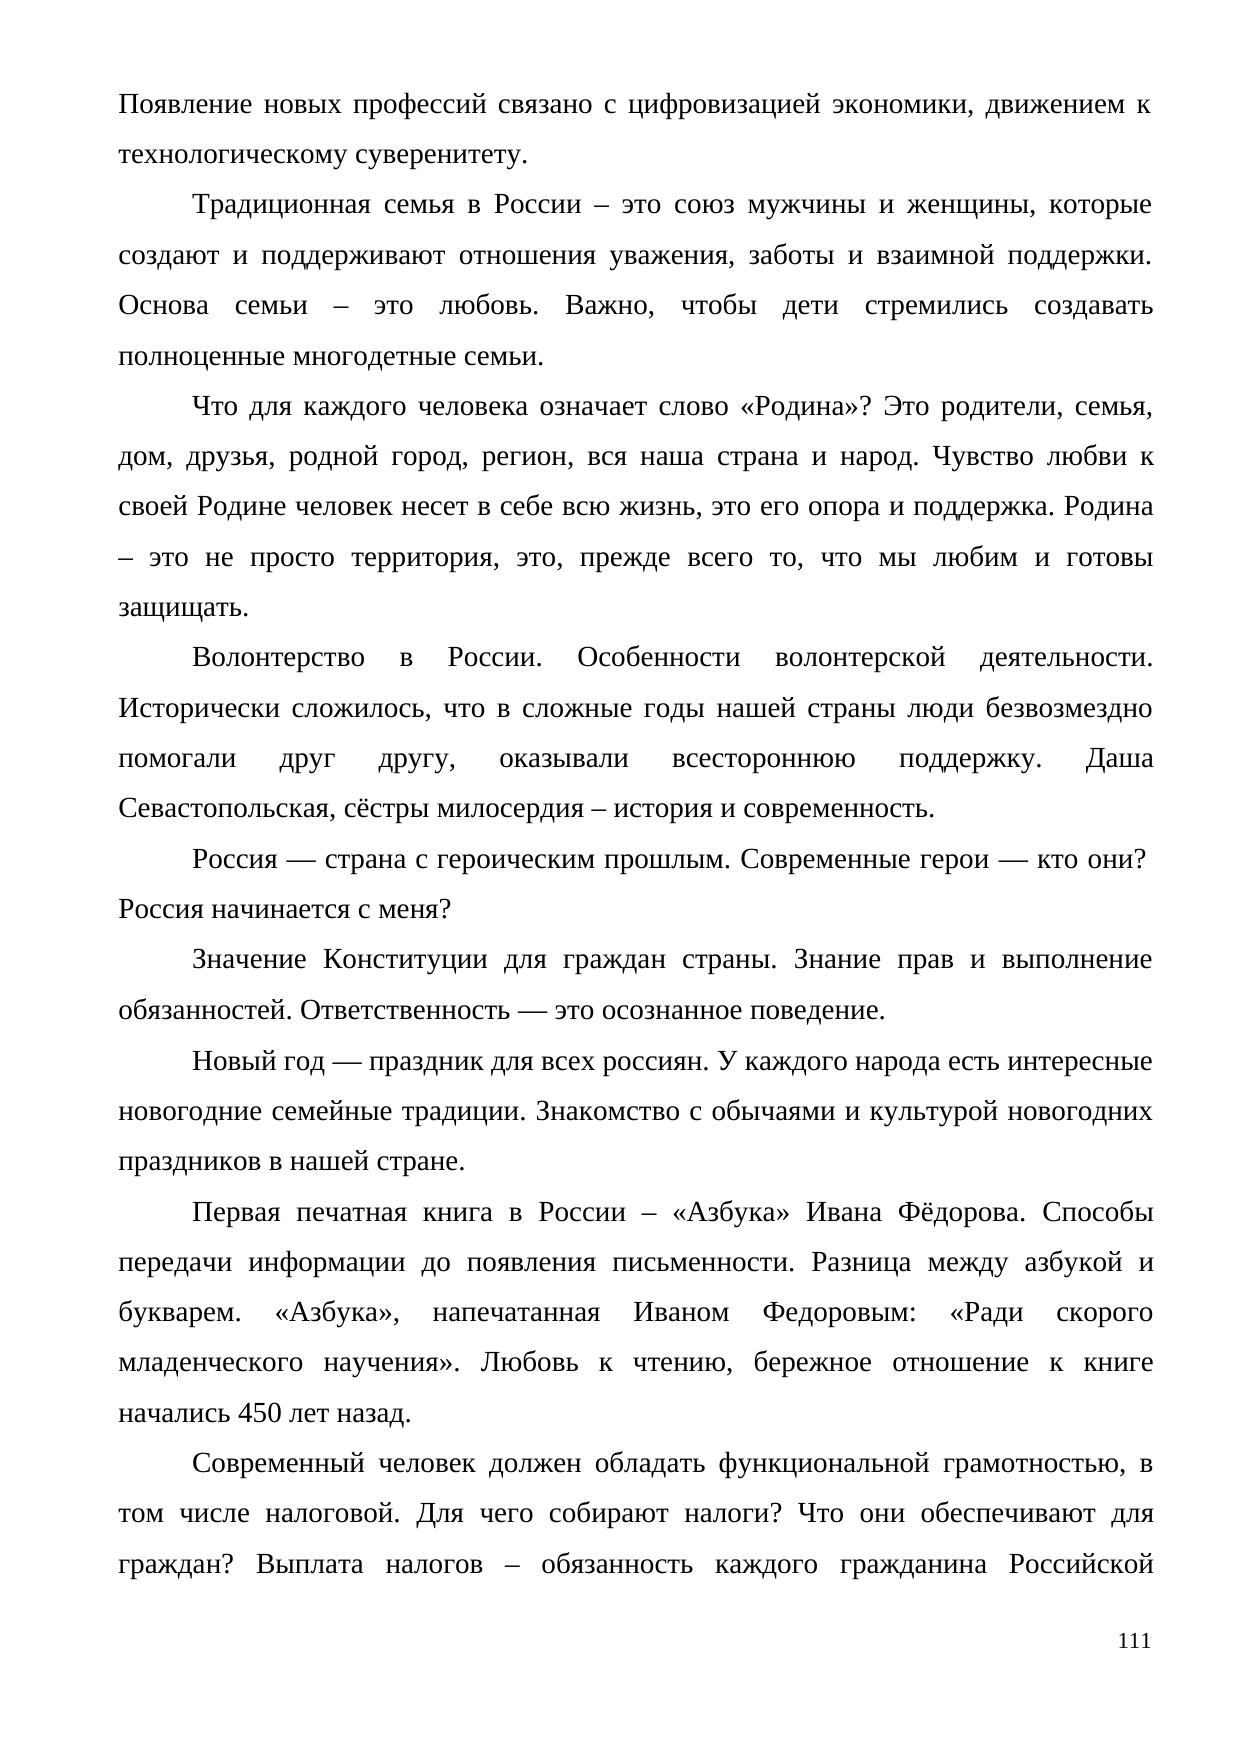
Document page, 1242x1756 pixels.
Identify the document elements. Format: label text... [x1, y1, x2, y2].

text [118, 1445, 1154, 1579]
text Значение Конституции для граждан страны. Знание прав и выполнение обязанностей. Ответственность — это осознанное поведение. [118, 941, 1152, 1026]
text Новый год — праздник для всех россиян. У каждого народа есть интересные новогодние семейные традиции. Знакомство с обычаями и культурой новогодних праздников в нашей стране. [118, 1043, 1154, 1177]
text Волонтерство в России. Особенности волонтерской деятельности. Исторически сложилось, что в сложные годы нашей страны люди безвозмездно помогали друг другу, оказывали всестороннюю поддержку. Даша Севастопольская, сёстры милосердия – история и современность. [118, 639, 1154, 824]
text Что для каждого человека означает слово «Родина»? Это родители, семья, дом, друзья, родной город, регион, вся наша страна и народ. Чувство любви к своей Родине человек несет в себе всю жизнь, это его опора и поддержка. Родина – это не просто территория, это, прежде всего то, что мы любим и готовы защищать. [118, 388, 1154, 623]
text Россия начинается с меня? [118, 891, 1167, 924]
text Первая печатная книга в России – «Азбука» Ивана Фёдорова. Способы передачи информации до появления письменности. Разница между азбукой и букварем. «Азбука», напечатанная Иваном Федоровым: «Ради скорого младенческого научения». Любовь к чтению, бережное отношение к книге начались 450 лет назад. [118, 1194, 1154, 1428]
text Появление новых профессий связано с цифровизацией экономики, движением к технологическому суверенитету. [118, 86, 1152, 170]
text Россия — страна с героическим прошлым. Современные герои — кто они? [192, 841, 1167, 874]
text Традиционная семья в России – это союз мужчины и женщины, которые создают и поддерживают отношения уважения, заботы и взаимной поддержки. Основа семьи – это любовь. Важно, чтобы дети стремились создавать полноценные многодетные семьи. [118, 187, 1153, 371]
